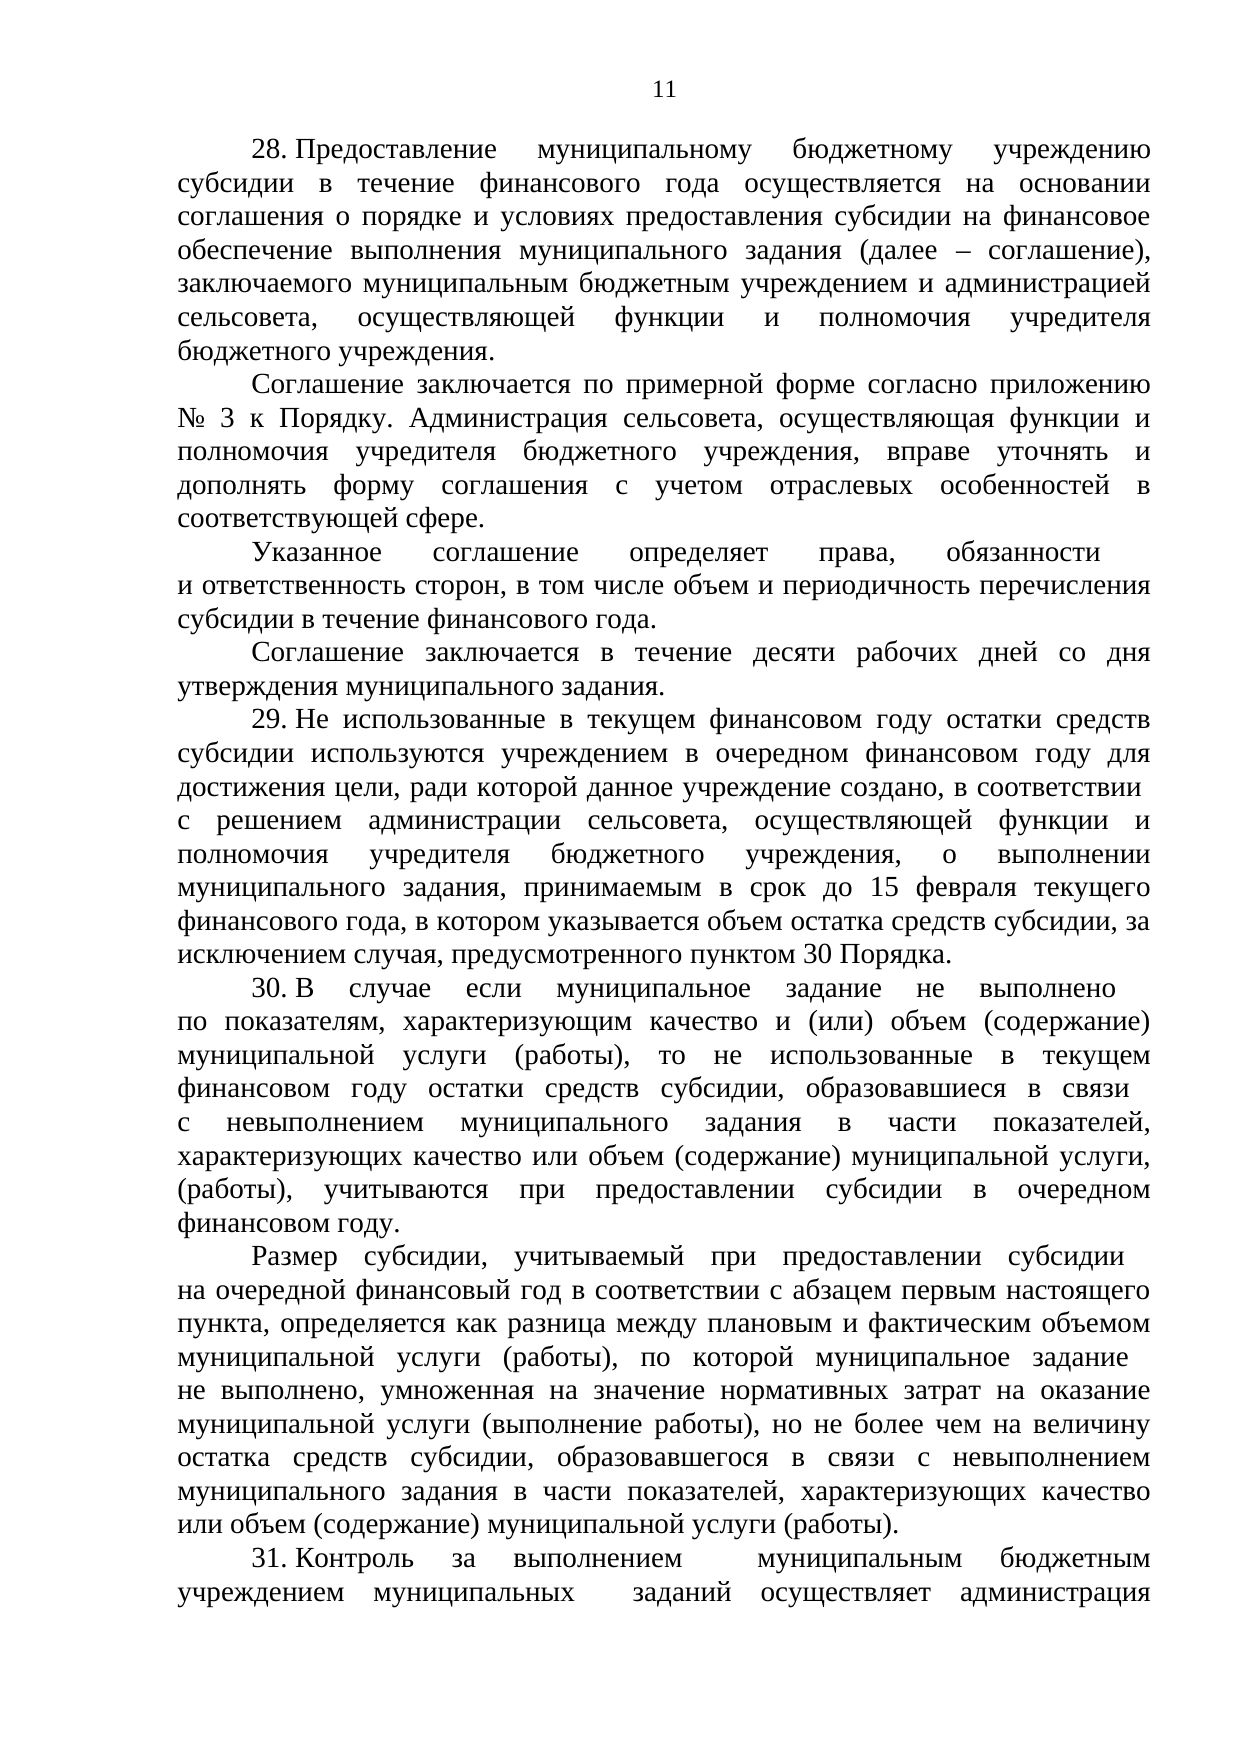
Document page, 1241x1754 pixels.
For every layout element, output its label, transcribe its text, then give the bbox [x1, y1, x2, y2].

text Указанное соглашение определяет права, обязанности и ответственность сторон, в том числе объем и периодичность перечисления субсидии в течение финансового года. [177, 534, 1152, 634]
text Соглашение заключается по примерной форме согласно приложению № 3 к Порядку. Администрация сельсовета, осуществляющая функции и полномочия учредителя бюджетного учреждения, вправе уточнять и дополнять форму соглашения с учетом отраслевых особенностей в соответствующей сфере. [177, 366, 1152, 534]
text Соглашение заключается в течение десяти рабочих дней со дня утверждения муниципального задания. [177, 634, 1152, 702]
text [177, 1540, 1152, 1607]
text 30. В случае если муниципальное задание не выполнено по показателям, характеризующим качество и (или) объем (содержание) муниципальной услуги (работы), то не использованные в текущем финансовом году остатки средств субсидии, образовавшиеся в связи с невыполнением муниципального задания в части показателей, характеризующих качество или объем (содержание) муниципальной услуги, (работы), учитываются при предоставлении субсидии в очередном финансовом году. [177, 970, 1152, 1238]
text 28. Предоставление муниципальному бюджетному учреждению субсидии в течение финансового года осуществляется на основании соглашения о порядке и условиях предоставления субсидии на финансовое обеспечение выполнения муниципального задания (далее – соглашение), заключаемого муниципальным бюджетным учреждением и администрацией сельсовета, осуществляющей функции и полномочия учредителя бюджетного учреждения. [177, 131, 1152, 366]
text Размер субсидии, учитываемый при предоставлении субсидии на очередной финансовый год в соответствии с абзацем первым настоящего пункта, определяется как разница между плановым и фактическим объемом муниципальной услуги (работы), по которой муниципальное задание не выполнено, умноженная на значение нормативных затрат на оказание муниципальной услуги (выполнение работы), но не более чем на величину остатка средств субсидии, образовавшегося в связи с невыполнением муниципального задания в части показателей, характеризующих качество или объем (содержание) муниципальной услуги (работы). [177, 1238, 1152, 1540]
text 29. Не использованные в текущем финансовом году остатки средств субсидии используются учреждением в очередном финансовом году для достижения цели, ради которой данное учреждение создано, в соответствии с решением администрации сельсовета, осуществляющей функции и полномочия учредителя бюджетного учреждения, о выполнении муниципального задания, принимаемым в срок до 15 февраля текущего финансового года, в котором указывается объем остатка средств субсидии, за исключением случая, предусмотренного пунктом 30 Порядка. [177, 702, 1152, 970]
